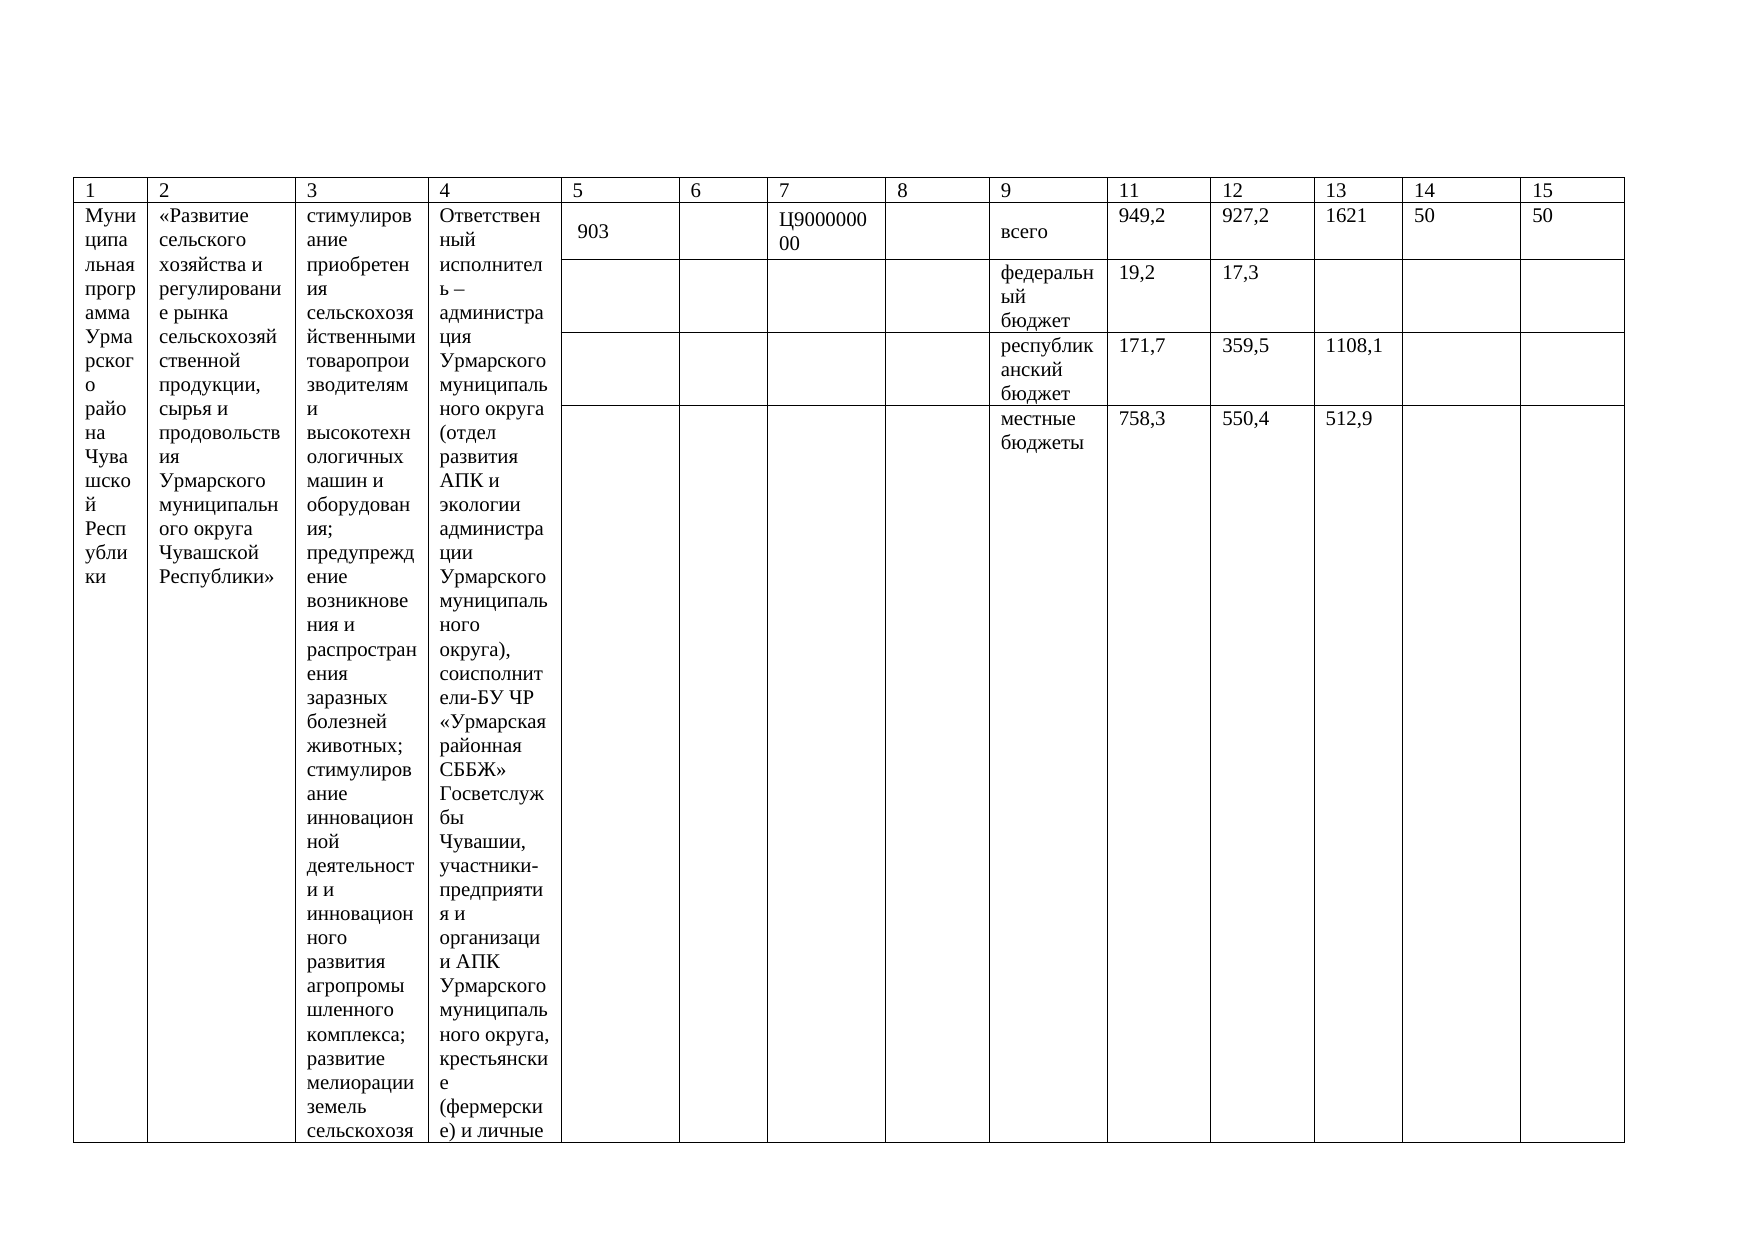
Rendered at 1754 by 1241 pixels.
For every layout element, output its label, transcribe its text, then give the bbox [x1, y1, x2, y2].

table_cell [1521, 333, 1624, 405]
table_cell 949,2 [1108, 203, 1210, 259]
table_cell 50 [1403, 203, 1520, 259]
table_cell [1403, 260, 1520, 332]
table_cell [886, 260, 989, 332]
table_cell [1521, 406, 1624, 1142]
table_cell [680, 260, 767, 332]
table_cell [886, 203, 989, 259]
table_cell 17,3 [1211, 260, 1314, 332]
table_cell [680, 203, 767, 259]
table_cell федеральный бюджет [990, 260, 1107, 332]
table_cell 7 [768, 178, 885, 202]
table_cell 13 [1315, 178, 1402, 202]
table_cell 758,3 [1108, 406, 1210, 1142]
table_cell [562, 260, 679, 332]
table_cell 15 [1521, 178, 1624, 202]
table_cell 12 [1211, 178, 1314, 202]
table_cell [680, 333, 767, 405]
table_cell Ответственный исполнитель – администрация Урмарского муниципального округа (отдел развития АПК и экологии администрации Урмарского муниципального округа), соисполнители-БУ ЧР «Урмарская районная СББЖ» Госветслужбы Чувашии, участники- предприятия и организации АПК Урмарского муниципального округа, крестьянские (фермерские) и личные подсобные хозяйства Урмарского муниципального округа [429, 203, 561, 1142]
table_cell 2 [148, 178, 295, 202]
table_cell 1621 [1315, 203, 1402, 259]
table_cell 19,2 [1108, 260, 1210, 332]
table_cell 171,7 [1108, 333, 1210, 405]
table_cell местные бюджеты [990, 406, 1107, 1142]
table_cell [886, 333, 989, 405]
table_cell 1108,1 [1315, 333, 1402, 405]
table_cell [562, 333, 679, 405]
table_cell [680, 406, 767, 1142]
table_cell [1403, 406, 1520, 1142]
table_cell 8 [886, 178, 989, 202]
table_cell [886, 406, 989, 1142]
table_cell [562, 406, 679, 1142]
table_cell 4 [429, 178, 561, 202]
table_cell 14 [1403, 178, 1520, 202]
table_cell «Развитие сельского хозяйства и регулирование рынка сельскохозяйственной продукции, сырья и продовольствия Урмарского муниципального округа Чувашской Республики» [148, 203, 295, 1142]
table_cell Ц900000000 [768, 203, 885, 259]
table_cell всего [990, 203, 1107, 259]
table_cell республиканский бюджет [990, 333, 1107, 405]
table_cell 550,4 [1211, 406, 1314, 1142]
table_cell [768, 333, 885, 405]
table_cell [1521, 260, 1624, 332]
table_cell 6 [680, 178, 767, 202]
table_cell Муниципальная программа Урмарского района Чувашской Республики [74, 203, 147, 1142]
table_cell 50 [1521, 203, 1624, 259]
table_cell 512,9 [1315, 406, 1402, 1142]
table_cell стимулирование приобретения сельскохозяйственными товаропроизводителями высокотехнологичных машин и оборудования; предупреждение возникновения и распространения заразных болезней животных; стимулирование инновационной деятельности и инновационного развития агропромышленного комплекса; развитие мелиорации земель сельскохозяйственного назначения [296, 203, 428, 1142]
table_cell 903 [562, 203, 679, 259]
table_cell 3 [296, 178, 428, 202]
table_cell 9 [990, 178, 1107, 202]
table_cell [768, 406, 885, 1142]
table_cell [768, 260, 885, 332]
table_cell 5 [562, 178, 679, 202]
table_cell 359,5 [1211, 333, 1314, 405]
table_cell [1315, 260, 1402, 332]
table_cell 11 [1108, 178, 1210, 202]
table_cell [1403, 333, 1520, 405]
table_cell 1 [74, 178, 147, 202]
table_cell 927,2 [1211, 203, 1314, 259]
